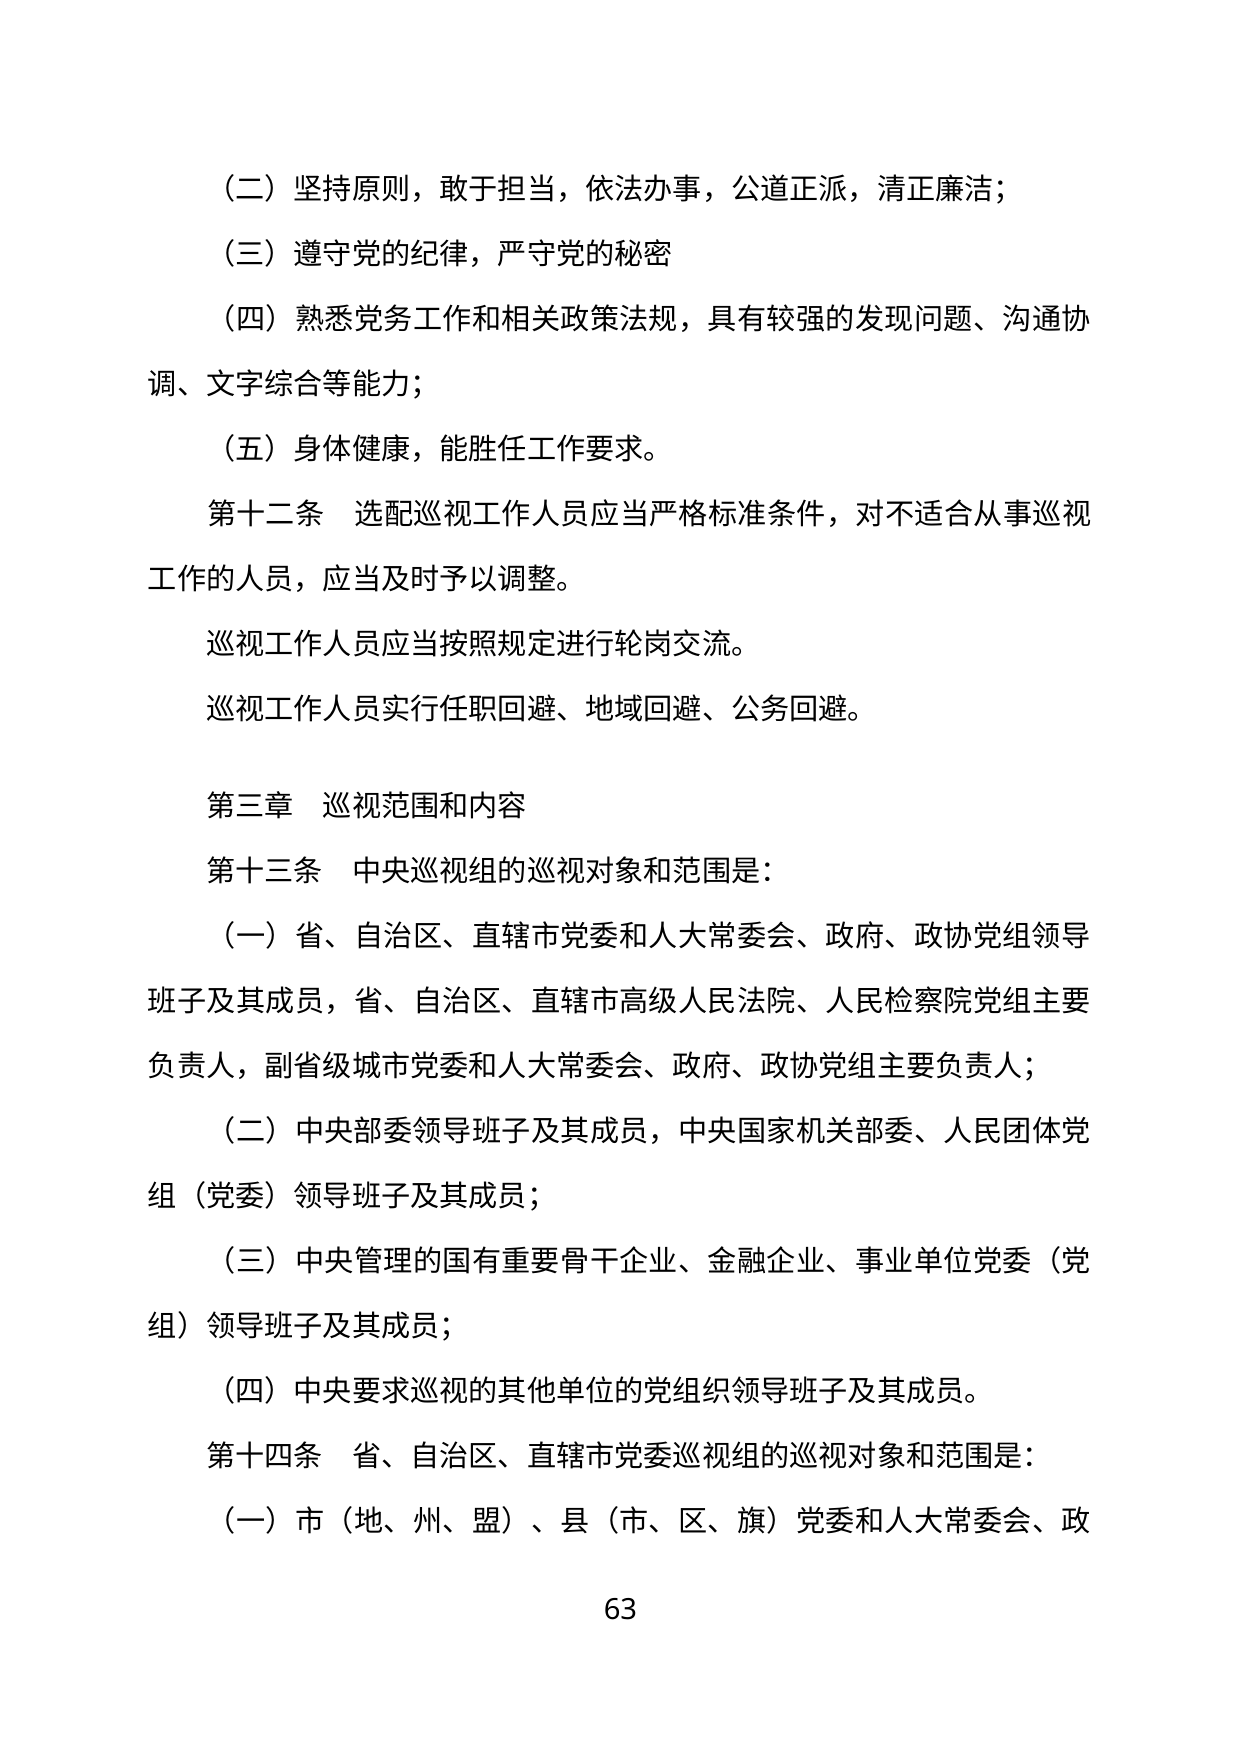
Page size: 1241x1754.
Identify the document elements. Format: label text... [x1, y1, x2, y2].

text （四）中央要求巡视的其他单位的党组织领导班子及其成员。 [148, 1356, 1092, 1421]
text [148, 1486, 1092, 1551]
text （二）坚持原则，敢于担当，依法办事，公道正派，清正廉洁； [148, 154, 1092, 219]
text 第十三条 中央巡视组的巡视对象和范围是： [148, 836, 1092, 901]
text （二）中央部委领导班子及其成员，中央国家机关部委、人民团体党组（党委）领导班子及其成员； [148, 1096, 1092, 1226]
text 巡视工作人员应当按照规定进行轮岗交流。 [148, 609, 1092, 674]
text （四）熟悉党务工作和相关政策法规，具有较强的发现问题、沟通协调、文字综合等能力； [148, 284, 1092, 414]
text （三）中央管理的国有重要骨干企业、金融企业、事业单位党委（党组）领导班子及其成员； [148, 1226, 1092, 1356]
text （五）身体健康，能胜任工作要求。 [148, 414, 1092, 479]
text 第三章 巡视范围和内容 [148, 771, 1092, 836]
text 巡视工作人员实行任职回避、地域回避、公务回避。 [148, 674, 1092, 739]
text （三）遵守党的纪律，严守党的秘密 [148, 219, 1092, 284]
text 第十四条 省、自治区、直辖市党委巡视组的巡视对象和范围是： [148, 1421, 1092, 1486]
text 第十二条 选配巡视工作人员应当严格标准条件，对不适合从事巡视工作的人员，应当及时予以调整。 [148, 479, 1092, 609]
text （一）省、自治区、直辖市党委和人大常委会、政府、政协党组领导班子及其成员，省、自治区、直辖市高级人民法院、人民检察院党组主要负责人，副省级城市党委和人大常委会、政府、政协党组主要负责人； [148, 901, 1092, 1096]
